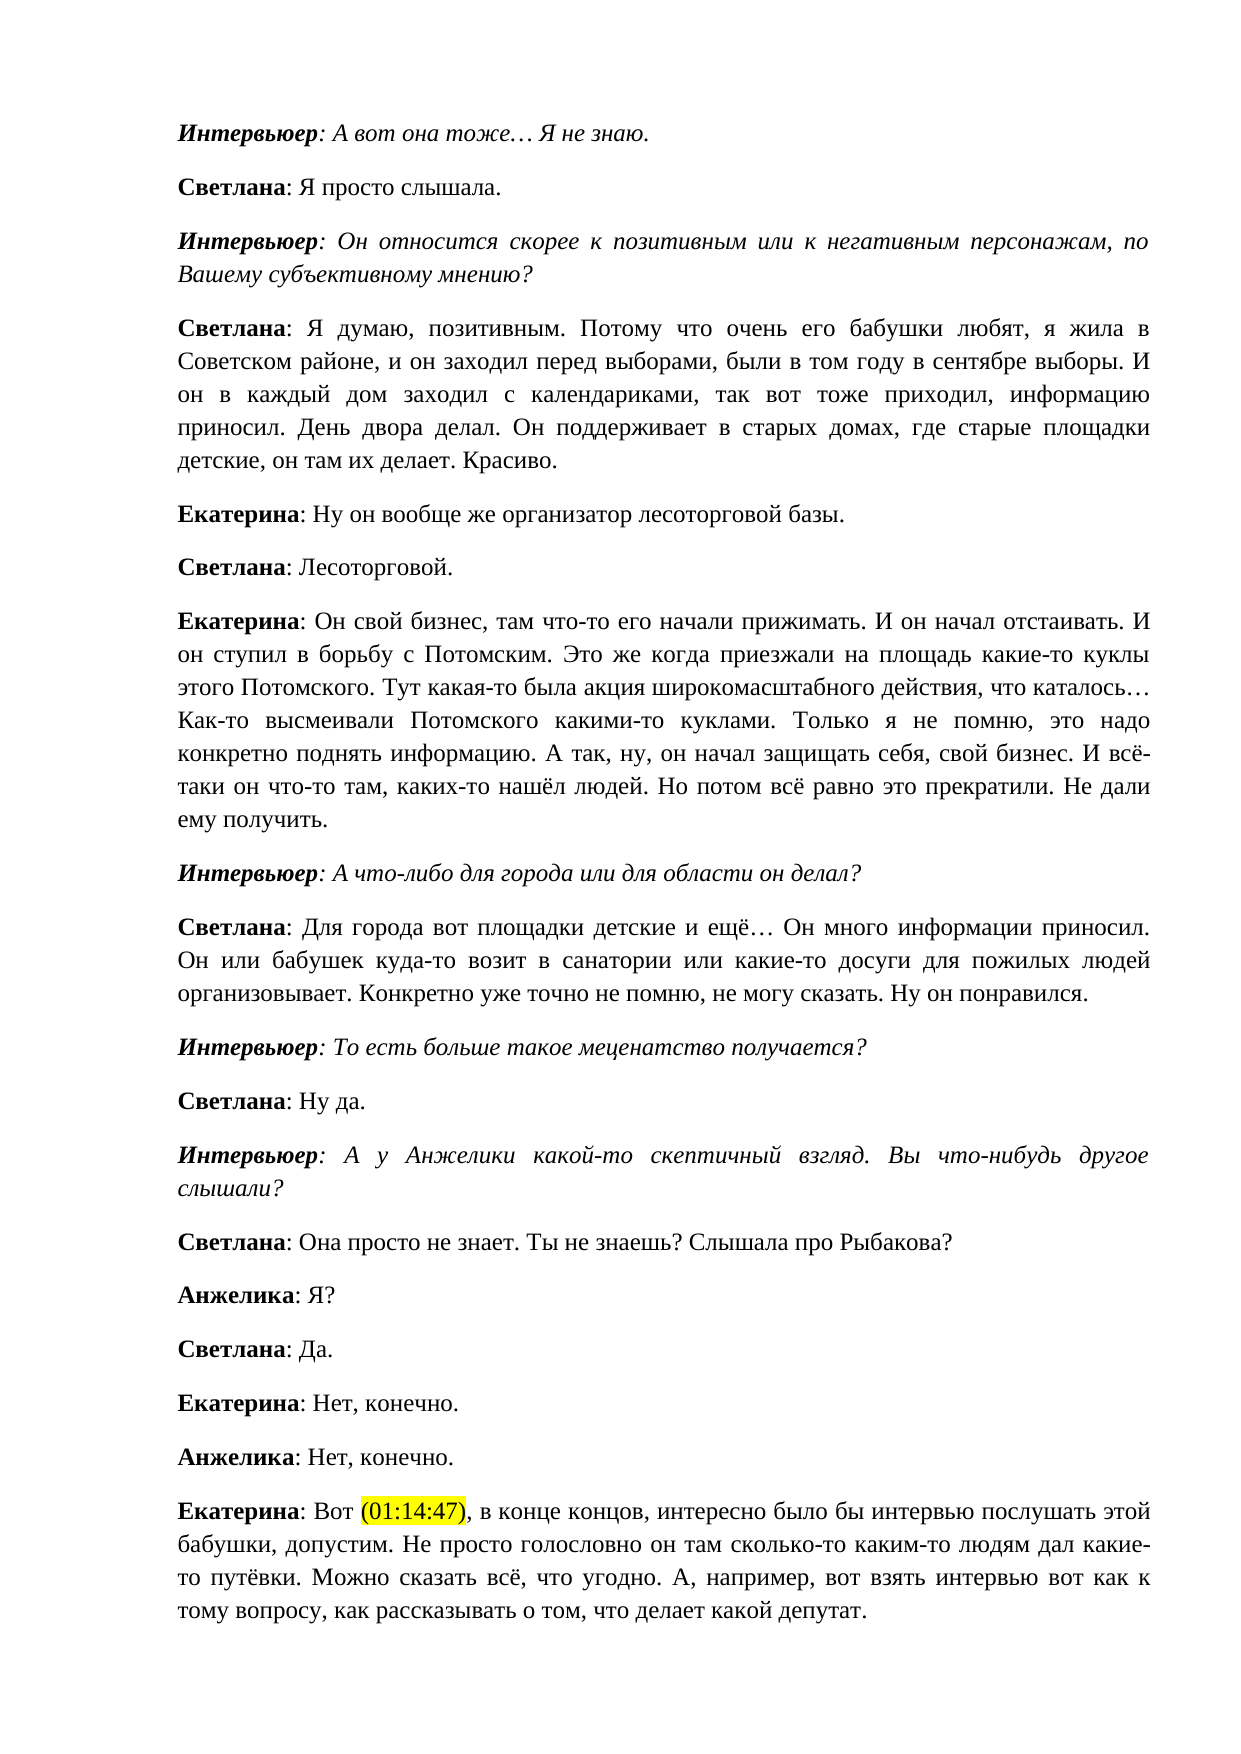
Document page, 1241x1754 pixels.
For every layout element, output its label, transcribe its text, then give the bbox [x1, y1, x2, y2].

text Светлана: Да. [177, 1334, 1152, 1363]
text Светлана: Ну да. [177, 1086, 1152, 1115]
text Интервьюер: А у Анжелики какой-то скептичный взгляд. Вы что-нибудь другое слышали? [177, 1140, 1152, 1202]
text Анжелика: Я? [177, 1281, 1152, 1309]
text Интервьюер: То есть больше такое меценатство получается? [177, 1032, 1152, 1061]
text Екатерина: Ну он вообще же организатор лесоторговой базы. [177, 499, 1152, 527]
text Екатерина: Он свой бизнес, там что-то его начали прижимать. И он начал отстаивать. И он ступил в борьбу с Потомским. Это же когда приезжали на площадь какие-то куклы этого Потомского. Тут какая-то была акция широкомасштабного действия, что каталось… Как-то высмеивали Потомского какими-то куклами. Только я не помню, это надо конкретно поднять информацию. А так, ну, он начал защищать себя, свой бизнес. И всё-таки он что-то там, каких-то нашёл людей. Но потом всё равно это прекратили. Не дали ему получить. [177, 606, 1152, 833]
text Светлана: Лесоторговой. [177, 552, 1152, 581]
text Светлана: Я просто слышала. [177, 172, 1152, 201]
text Анжелика: Нет, конечно. [177, 1442, 1152, 1471]
text Светлана: Для города вот площадки детские и ещё… Он много информации приносил. Он или бабушек куда-то возит в санатории или какие-то досуги для пожилых людей организовывает. Конкретно уже точно не помню, не могу сказать. Ну он понравился. [177, 912, 1152, 1007]
text Светлана: Я думаю, позитивным. Потому что очень его бабушки любят, я жила в Советском районе, и он заходил перед выборами, были в том году в сентябре выборы. И он в каждый дом заходил с календариками, так вот тоже приходил, информацию приносил. День двора делал. Он поддерживает в старых домах, где старые площадки детские, он там их делает. Красиво. [177, 313, 1152, 473]
text Интервьюер: Он относится скорее к позитивным или к негативным персонажам, по Вашему субъективному мнению? [177, 226, 1152, 288]
text Екатерина: Вот (01:14:47), в конце концов, интересно было бы интервью послушать этой бабушки, допустим. Не просто голословно он там сколько-то каким-то людям дал какие-то путёвки. Можно сказать всё, что угодно. А, например, вот взять интервью вот как к тому вопросу, как рассказывать о том, что делает какой депутат. [177, 1496, 1152, 1624]
text Екатерина: Нет, конечно. [177, 1388, 1152, 1417]
text Интервьюер: А что-либо для города или для области он делал? [177, 858, 1152, 887]
text Светлана: Она просто не знает. Ты не знаешь? Слышала про Рыбакова? [177, 1227, 1152, 1255]
text Интервьюер: А вот она тоже… Я не знаю. [177, 118, 1152, 147]
